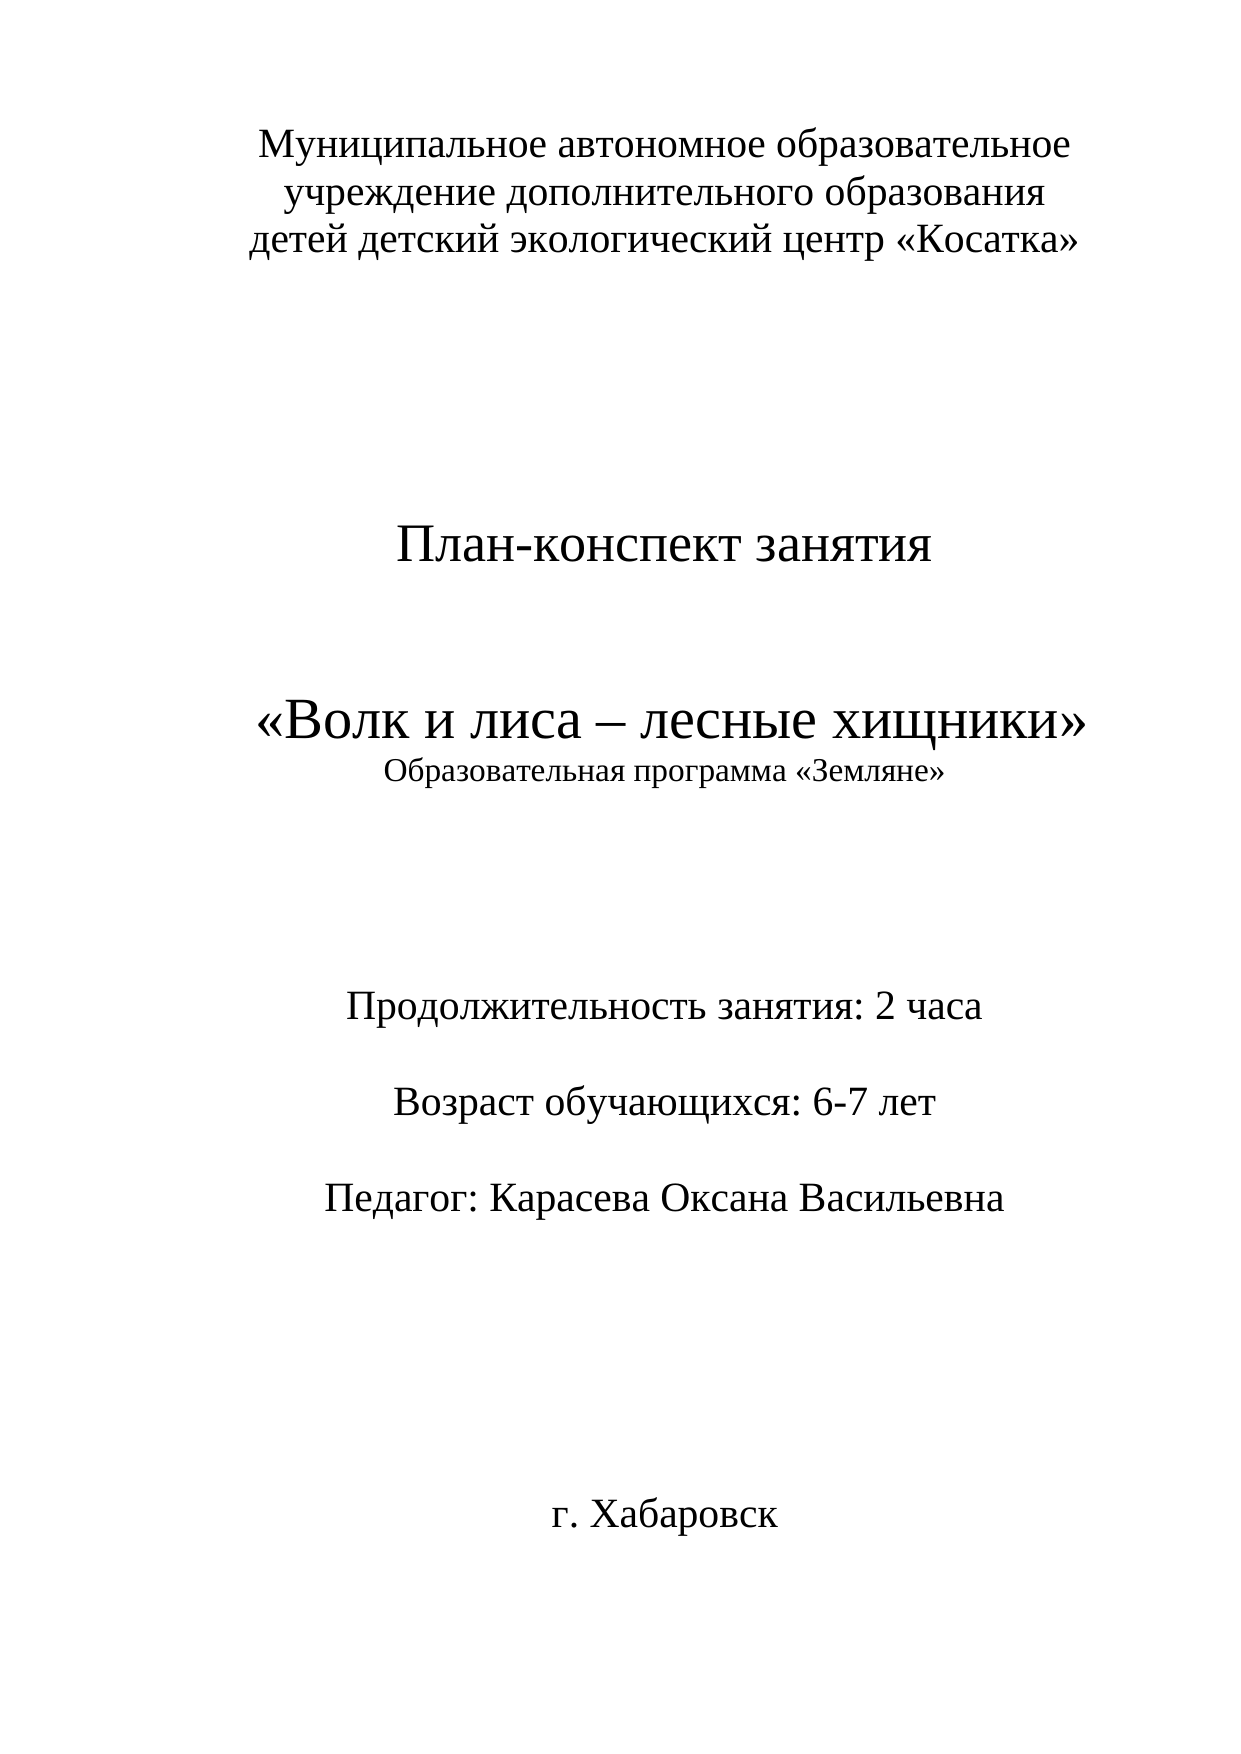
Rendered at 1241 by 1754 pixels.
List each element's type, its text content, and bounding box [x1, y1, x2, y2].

text Педагог: Карасева Оксана Васильевна [177, 1172, 1152, 1220]
text г. Хабаровск [177, 1488, 1152, 1536]
text Возраст обучающихся: 6-7 лет [177, 1076, 1152, 1124]
text «Волк и лиса – лесные хищники» [177, 683, 1152, 751]
text План-конспект занятия [177, 511, 1152, 573]
text детей детский экологический центр «Косатка» [177, 214, 1152, 262]
text Продолжительность занятия: 2 часа [177, 981, 1152, 1028]
text Муниципальное автономное образовательное учреждение дополнительного образования [177, 118, 1152, 214]
text Образовательная программа «Земляне» [177, 751, 1152, 789]
